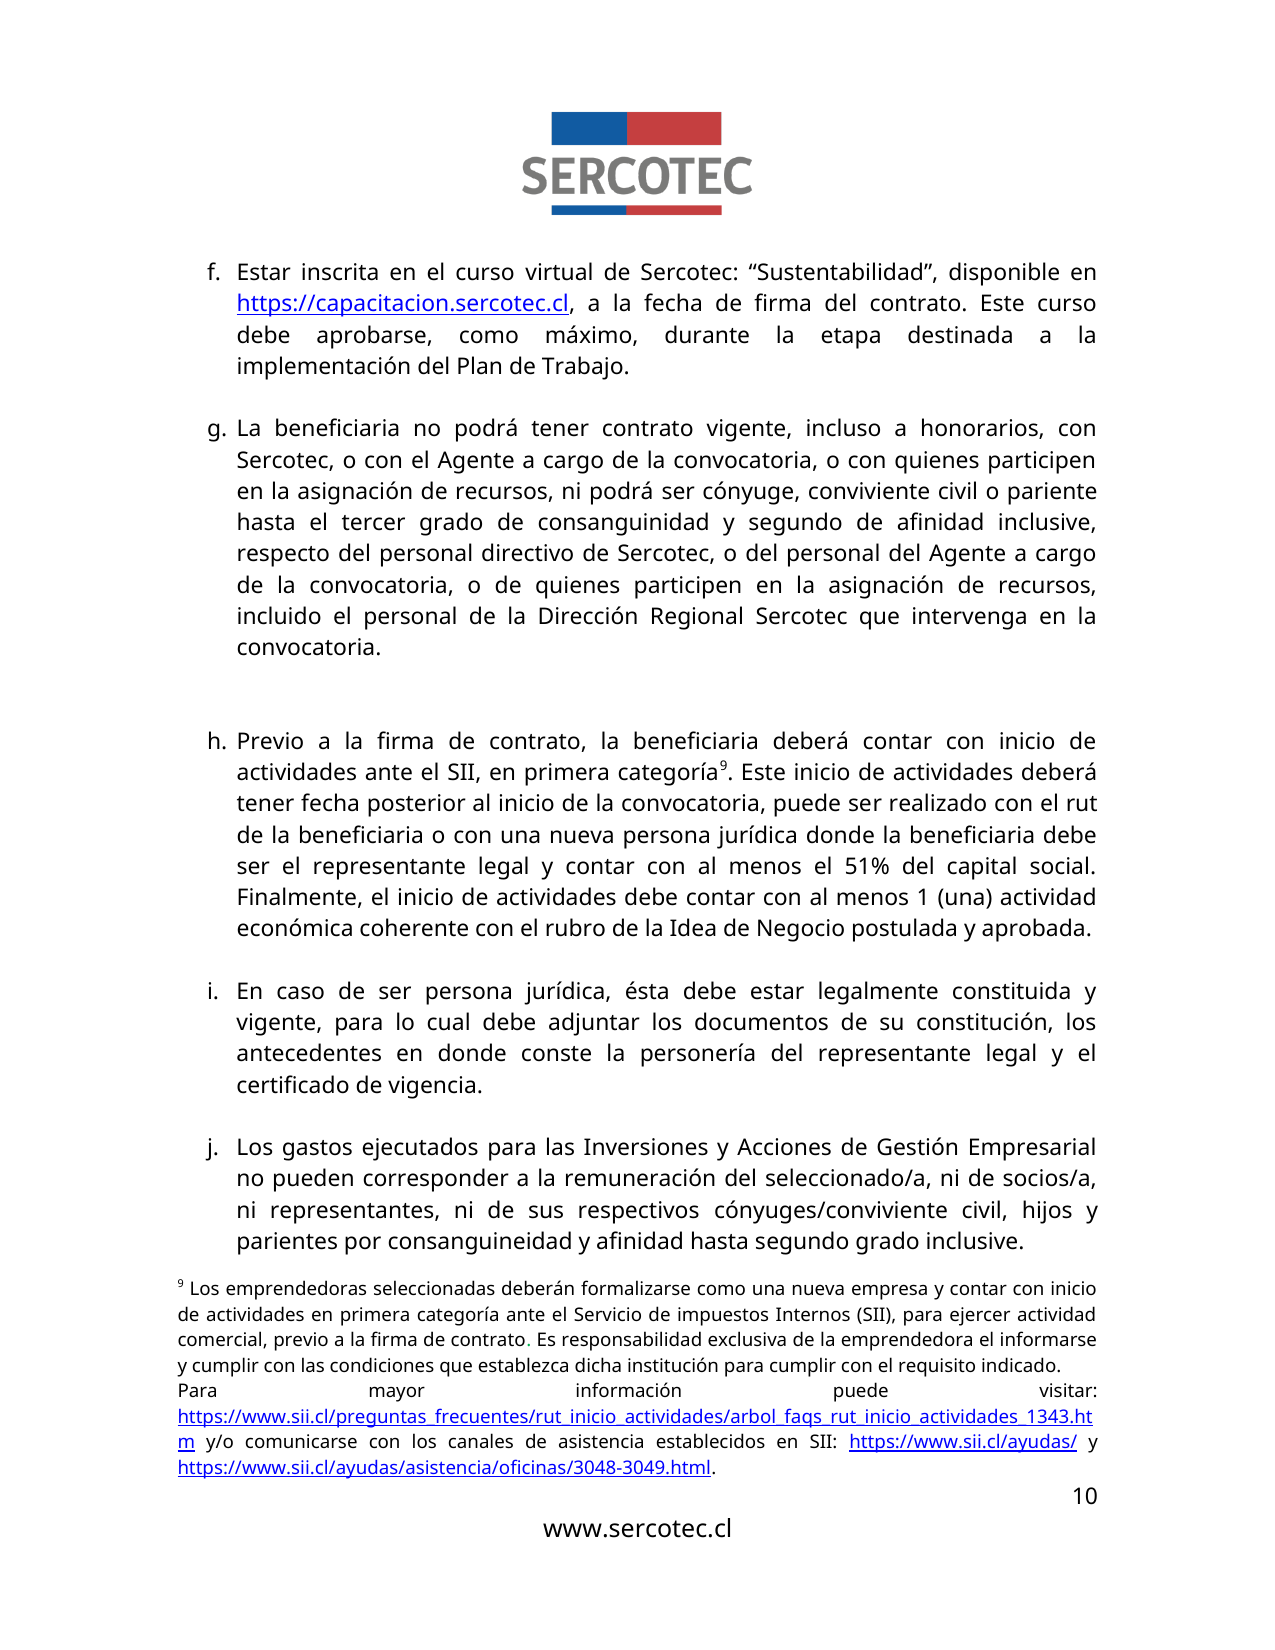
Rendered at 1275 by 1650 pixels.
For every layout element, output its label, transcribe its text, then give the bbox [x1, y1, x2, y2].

list Previo a la firma de contrato, la beneficiaria deberá contar con inicio de actividades ante el SII, en primera categoría. Este inicio de actividades deberá tener fecha posterior al inicio de la convocatoria, puede ser realizado con el rut de la beneficiaria o con una nueva persona jurídica donde la beneficiaria debe ser el representante legal y contar con al menos el 51% del capital social. Finalmente, el inicio de actividades debe contar con al menos 1 (una) actividad económica coherente con el rubro de la Idea de Negocio postulada y aprobada. [207, 725, 1098, 944]
list La beneficiaria no podrá tener contrato vigente, incluso a honorarios, con Sercotec, o con el Agente a cargo de la convocatoria, o con quienes participen en la asignación de recursos, ni podrá ser cónyuge, conviviente civil o pariente hasta el tercer grado de consanguinidad y segundo de afinidad inclusive, respecto del personal directivo de Sercotec, o del personal del Agente a cargo de la convocatoria, o de quienes participen en la asignación de recursos, incluido el personal de la Dirección Regional Sercotec que intervenga en la convocatoria. [207, 412, 1098, 662]
picture [512, 105, 763, 225]
list Estar inscrita en el curso virtual de Sercotec: “Sustentabilidad”, disponible en https://capacitacion.sercotec.cl, a la fecha de firma del contrato. Este curso debe aprobarse, como máximo, durante la etapa destinada a la implementación del Plan de Trabajo. [207, 256, 1098, 381]
list En caso de ser persona jurídica, ésta debe estar legalmente constituida y vigente, para lo cual debe adjuntar los documentos de su constitución, los antecedentes en donde conste la personería del representante legal y el certificado de vigencia. [207, 975, 1098, 1100]
list Los gastos ejecutados para las Inversiones y Acciones de Gestión Empresarial no pueden corresponder a la remuneración del seleccionado/a, ni de socios/a, ni representantes, ni de sus respectivos cónyuges/conviviente civil, hijos y parientes por consanguineidad y afinidad hasta segundo grado inclusive. [207, 1131, 1098, 1256]
